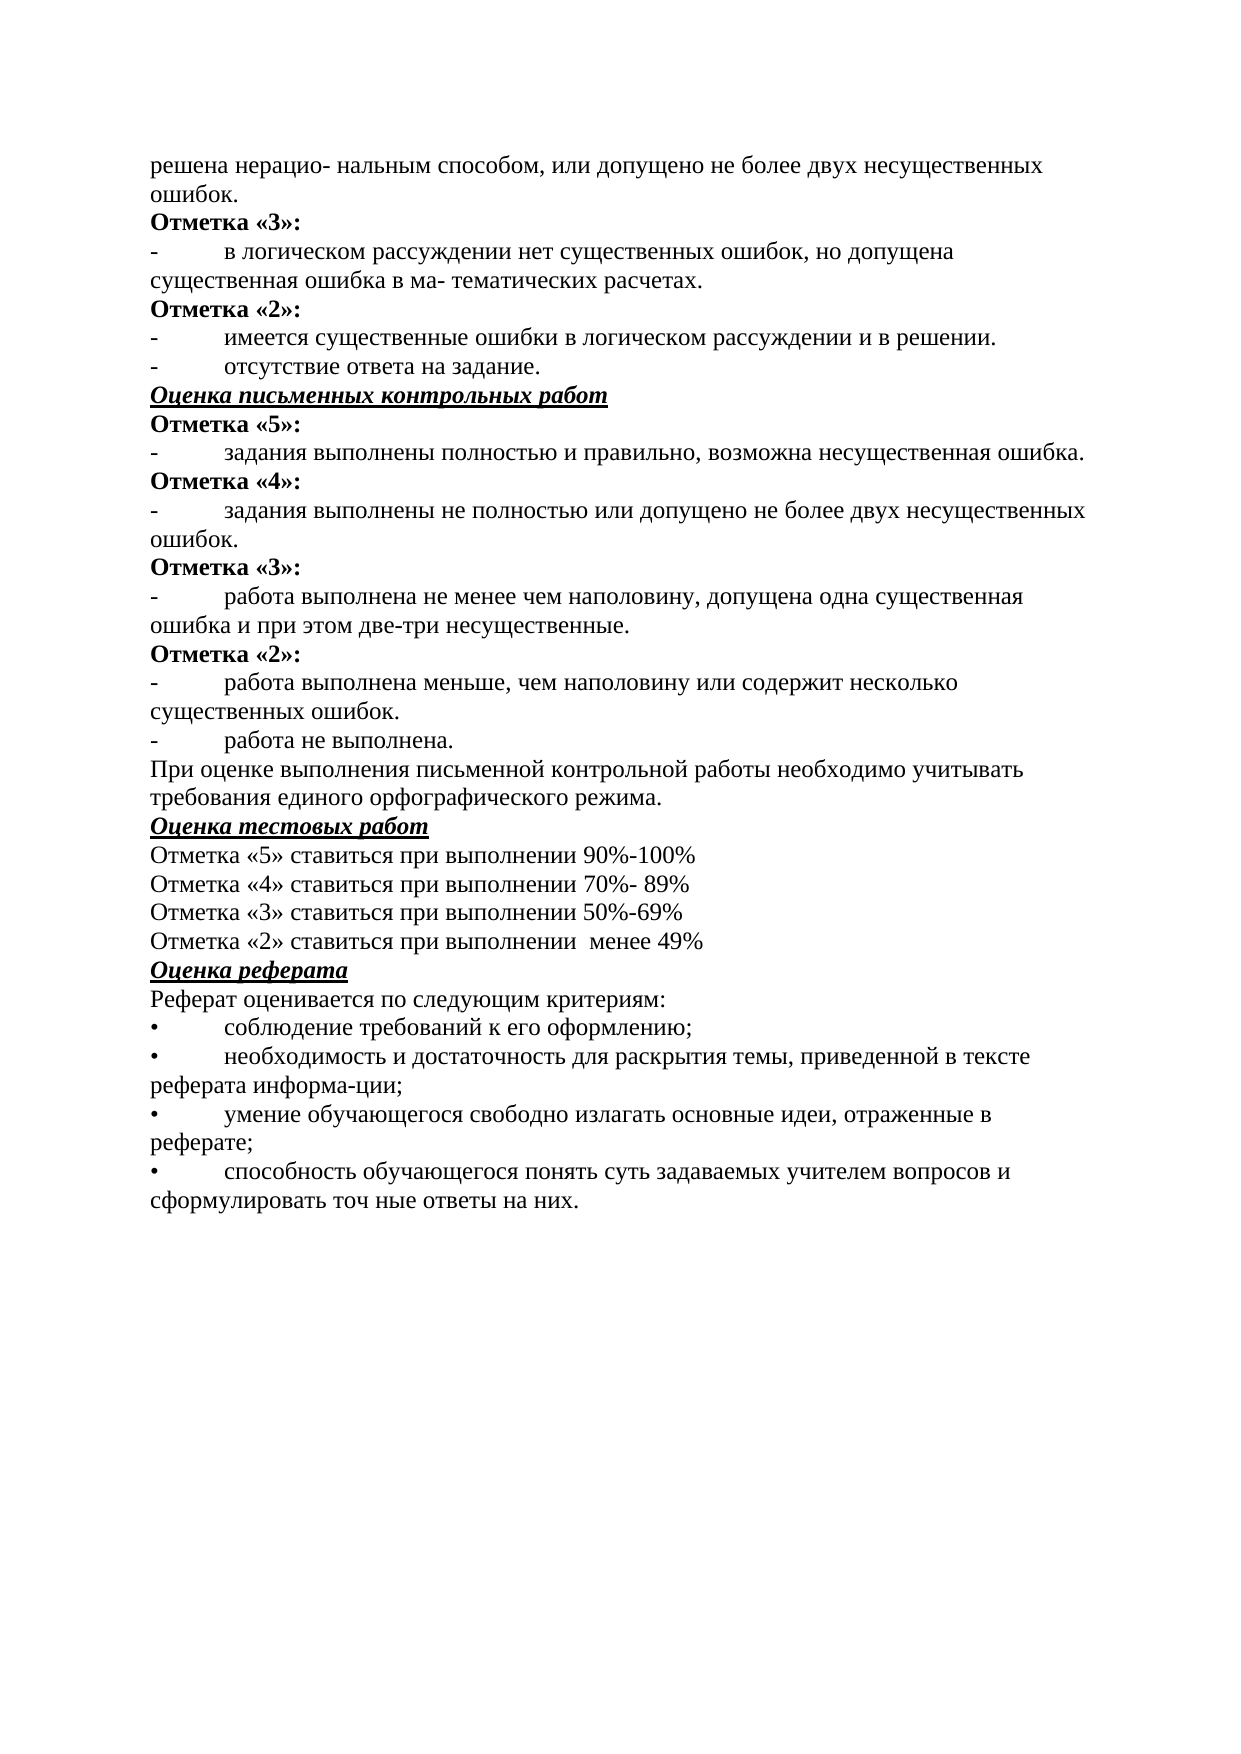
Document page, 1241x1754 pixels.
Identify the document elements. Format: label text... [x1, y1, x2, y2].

subtitle Отметка «4»: [150, 466, 1090, 495]
subtitle Отметка «2»: [150, 639, 1090, 667]
subtitle Отметка «3»: [150, 207, 1090, 236]
subtitle Отметка «2»: [150, 294, 1090, 322]
list работа выполнена меньше, чем наполовину или содержит несколько существенных ошибок. [150, 667, 1090, 725]
list задания выполнены полностью и правильно, возможна несущественная ошибка. [150, 437, 1090, 466]
list имеется существенные ошибки в логическом рассуждении и в решении. [150, 322, 1090, 351]
list отсутствие ответа на задание. [150, 351, 1090, 380]
list работа выполнена не менее чем наполовину, допущена одна существенная ошибка и при этом две-три несущественные. [150, 581, 1090, 639]
list задания выполнены не полностью или допущено не более двух несущественных ошибок. [150, 495, 1090, 552]
text Отметка «3» ставиться при выполнении 50%-69% [150, 897, 1090, 926]
list умение обучающегося свободно излагать основные идеи, отраженные в реферате; [150, 1099, 1090, 1156]
text При оценке выполнения письменной контрольной работы необходимо учитывать требования единого орфографического режима. [150, 754, 1090, 811]
subtitle Отметка «5»: [150, 409, 1090, 437]
text Отметка «4» ставиться при выполнении 70%- 89% [150, 869, 1090, 897]
list необходимость и достаточность для раскрытия темы, приведенной в тексте реферата информа-ции; [150, 1041, 1090, 1099]
list работа не выполнена. [150, 725, 1090, 754]
text Оценка реферата [150, 955, 1090, 984]
list в логическом рассуждении нет существенных ошибок, но допущена существенная ошибка в ма- тематических расчетах. [150, 236, 1090, 294]
text Реферат оценивается по следующим критериям: [150, 984, 1090, 1012]
subtitle Отметка «3»: [150, 552, 1090, 581]
text Оценка тестовых работ [150, 811, 1090, 840]
list соблюдение требований к его оформлению; [150, 1012, 1090, 1041]
text Отметка «5» ставиться при выполнении 90%-100% [150, 840, 1090, 869]
text Оценка письменных контрольных работ [150, 380, 1090, 409]
text Отметка «2» ставиться при выполнении менее 49% [150, 926, 1090, 955]
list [150, 150, 1090, 207]
list способность обучающегося понять суть задаваемых учителем вопросов и сформулировать точ ные ответы на них. [150, 1156, 1090, 1214]
